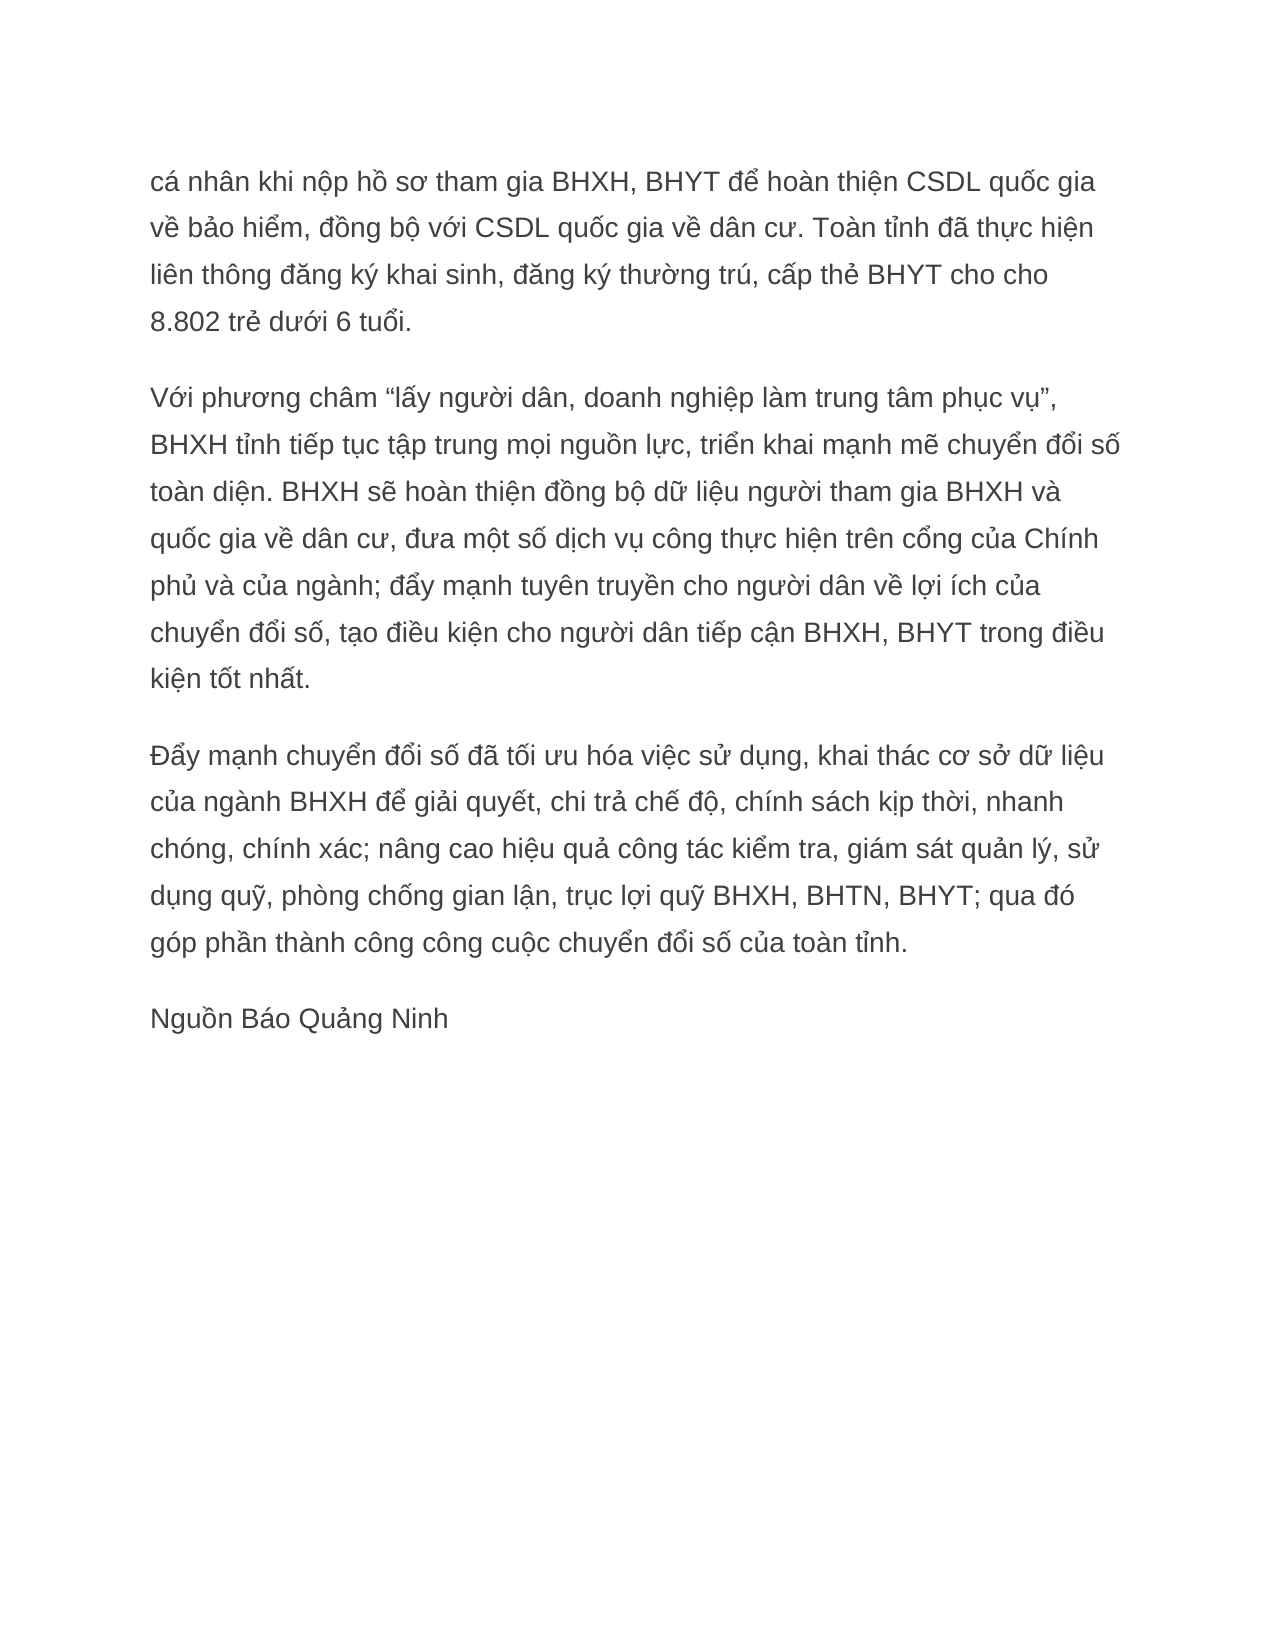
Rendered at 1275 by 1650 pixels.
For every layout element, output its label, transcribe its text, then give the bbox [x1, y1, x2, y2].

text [150, 150, 1125, 337]
text Nguồn Báo Quảng Ninh [150, 987, 1125, 1034]
text Đẩy mạnh chuyển đổi số đã tối ưu hóa việc sử dụng, khai thác cơ sở dữ liệu của ngành BHXH để giải quyết, chi trả chế độ, chính sách kịp thời, nhanh chóng, chính xác; nâng cao hiệu quả công tác kiểm tra, giám sát quản lý, sử dụng quỹ, phòng chống gian lận, trục lợi quỹ BHXH, BHTN, BHYT; qua đó góp phần thành công công cuộc chuyển đổi số của toàn tỉnh. [150, 724, 1125, 958]
text Với phương châm “lấy người dân, doanh nghiệp làm trung tâm phục vụ”, BHXH tỉnh tiếp tục tập trung mọi nguồn lực, triển khai mạnh mẽ chuyển đổi số toàn diện. BHXH sẽ hoàn thiện đồng bộ dữ liệu người tham gia BHXH và quốc gia về dân cư, đưa một số dịch vụ công thực hiện trên cổng của Chính phủ và của ngành; đẩy mạnh tuyên truyền cho người dân về lợi ích của chuyển đổi số, tạo điều kiện cho người dân tiếp cận BHXH, BHYT trong điều kiện tốt nhất. [150, 367, 1125, 695]
